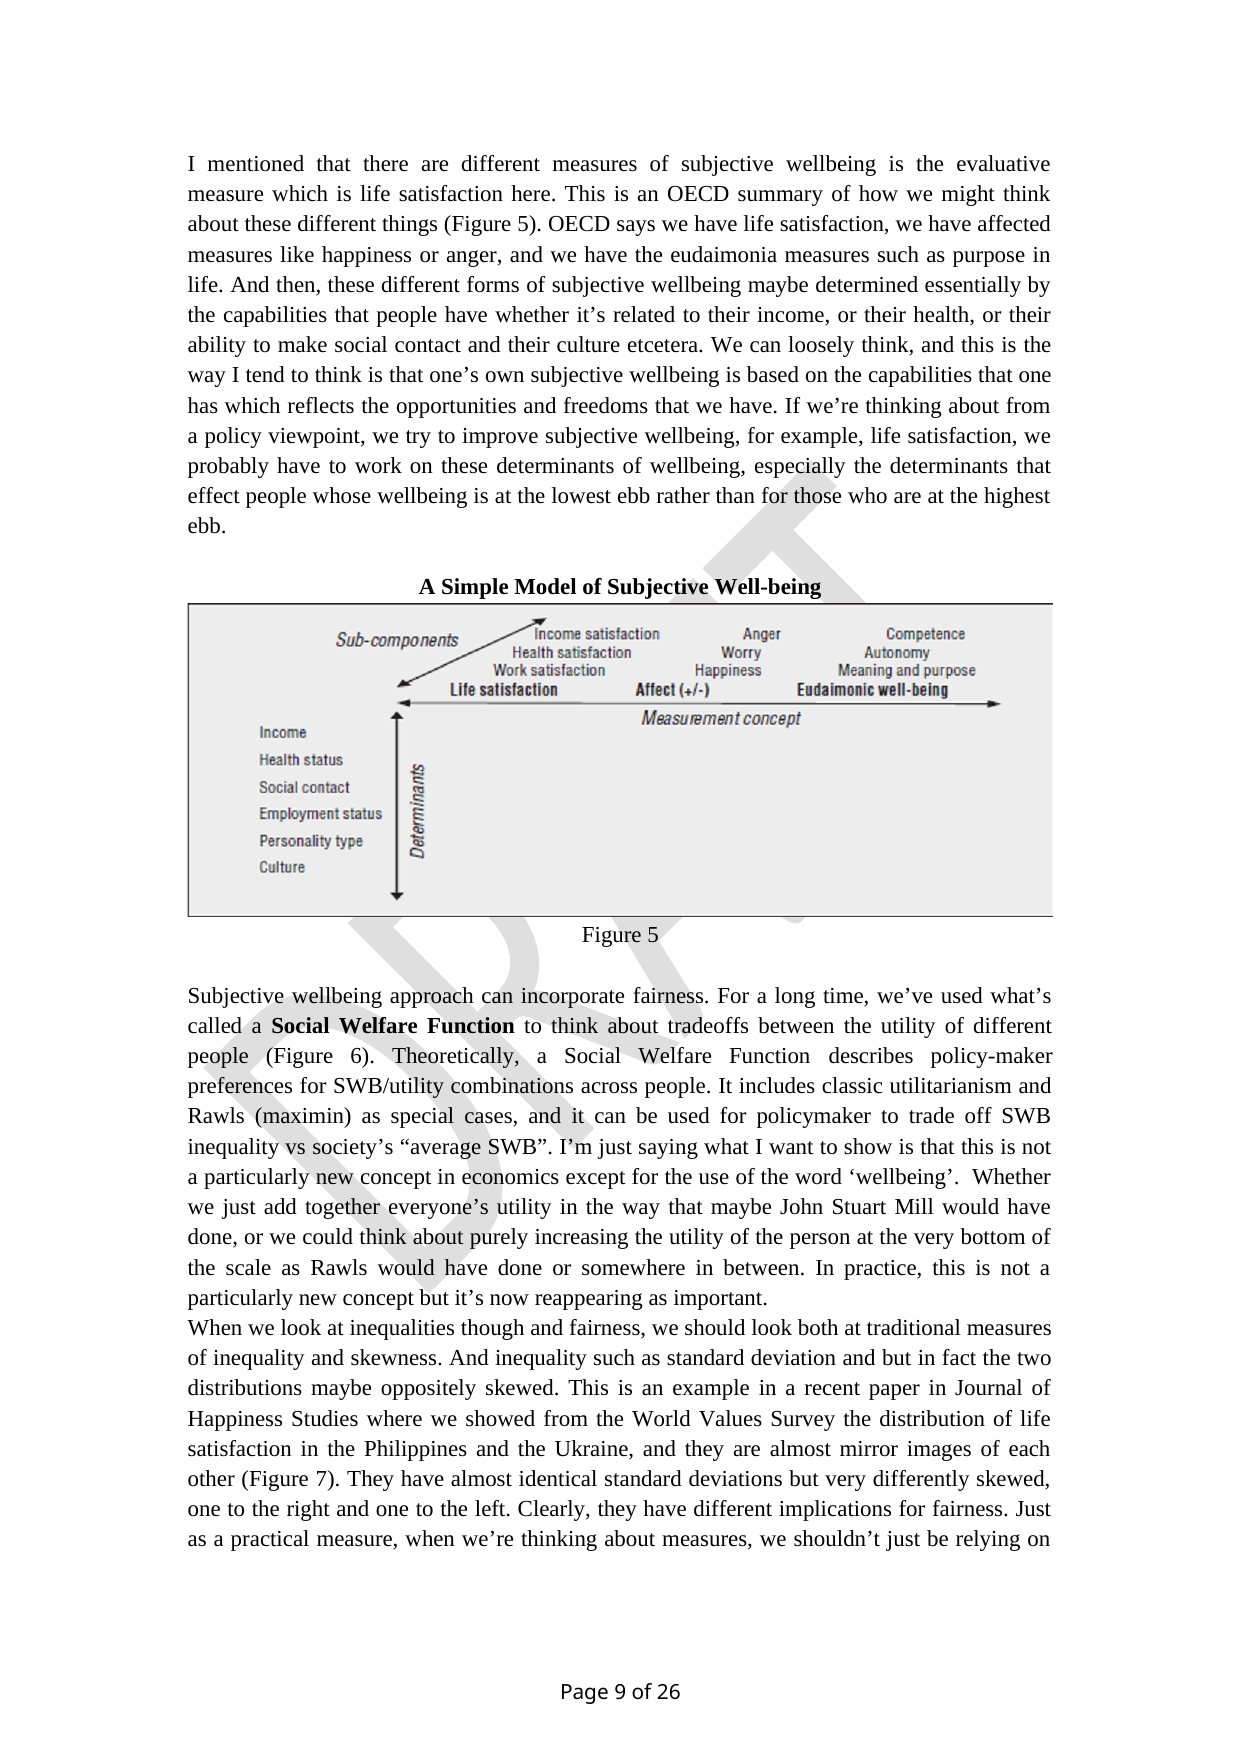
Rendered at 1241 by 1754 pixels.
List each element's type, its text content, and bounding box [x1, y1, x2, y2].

text Figure 5 [187, 921, 1053, 948]
text A Simple Model of Subjective Well-being [187, 573, 1053, 599]
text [187, 1314, 1053, 1552]
picture [187, 603, 1053, 917]
text I mentioned that there are different measures of subjective wellbeing is the evaluative measure which is life satisfaction here. This is an OECD summary of how we might think about these different things (Figure 5). OECD says we have life satisfaction, we have affected measures like happiness or anger, and we have the eudaimonia measures such as purpose in life. And then, these different forms of subjective wellbeing maybe determined essentially by the capabilities that people have whether it’s related to their income, or their health, or their ability to make social contact and their culture etcetera. We can loosely think, and this is the way I tend to think is that one’s own subjective wellbeing is based on the capabilities that one has which reflects the opportunities and freedoms that we have. If we’re thinking about from a policy viewpoint, we try to improve subjective wellbeing, for example, life satisfaction, we probably have to work on these determinants of wellbeing, especially the determinants that effect people whose wellbeing is at the lowest ebb rather than for those who are at the highest ebb. [187, 150, 1053, 539]
text Subjective wellbeing approach can incorporate fairness. For a long time, we’ve used what’s called a Social Welfare Function to think about tradeoffs between the utility of different people (Figure 6). Theoretically, a Social Welfare Function describes policy-maker preferences for SWB/utility combinations across people. It includes classic utilitarianism and Rawls (maximin) as special cases, and it can be used for policymaker to trade off SWB inequality vs society’s “average SWB”. I’m just saying what I want to show is that this is not a particularly new concept in economics except for the use of the word ‘wellbeing’. Whether we just add together everyone’s utility in the way that maybe John Stuart Mill would have done, or we could think about purely increasing the utility of the person at the very bottom of the scale as Rawls would have done or somewhere in between. In practice, this is not a particularly new concept but it’s now reappearing as important. [187, 982, 1053, 1310]
